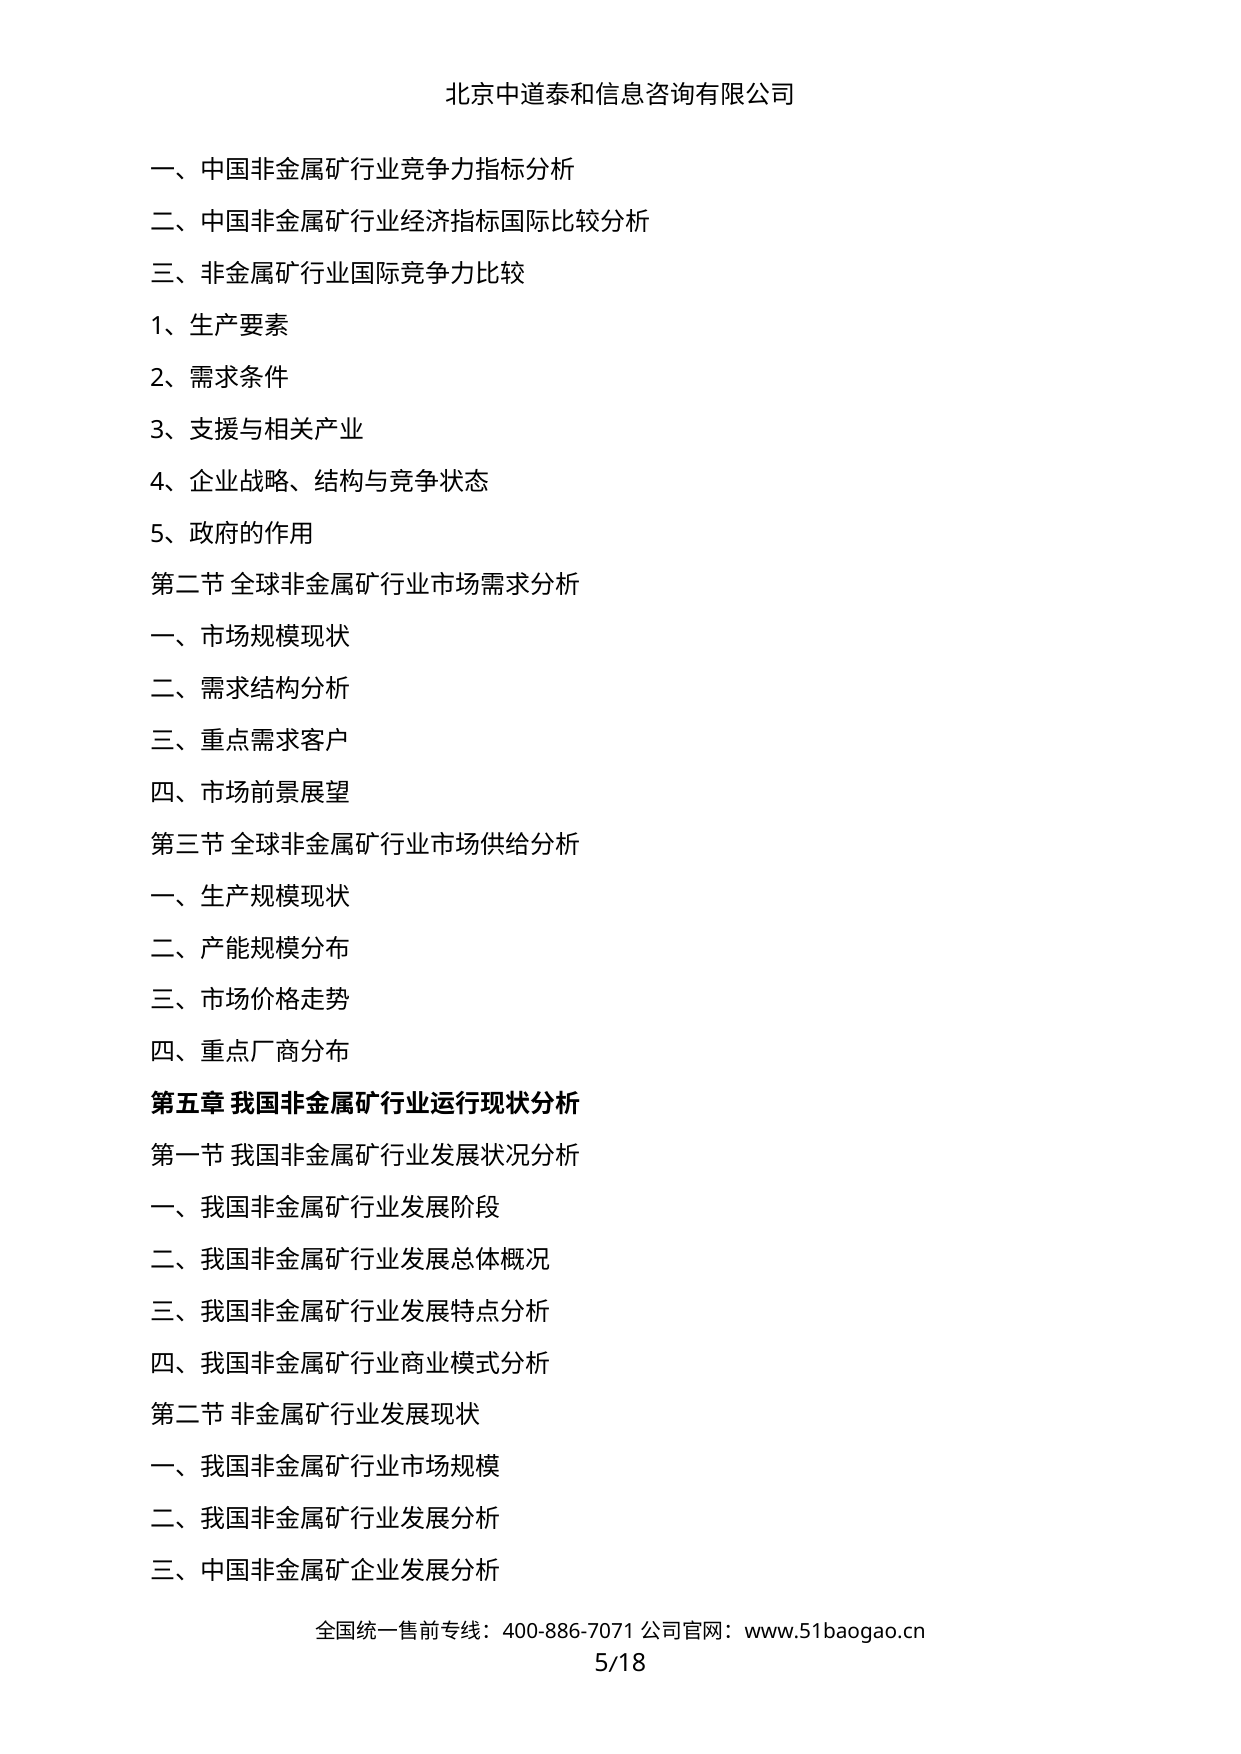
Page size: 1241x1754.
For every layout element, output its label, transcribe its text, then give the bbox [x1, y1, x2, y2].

text 5、政府的作用 [150, 513, 1090, 549]
text 第二节 全球非金属矿行业市场需求分析 [150, 565, 1090, 601]
text 第一节 我国非金属矿行业发展状况分析 [150, 1136, 1090, 1172]
text 3、支援与相关产业 [150, 409, 1090, 446]
text 一、市场规模现状 [150, 617, 1090, 653]
text 四、市场前景展望 [150, 772, 1090, 809]
text 二、我国非金属矿行业发展总体概况 [150, 1239, 1090, 1276]
text 一、中国非金属矿行业竞争力指标分析 [150, 150, 1090, 186]
text 四、我国非金属矿行业商业模式分析 [150, 1343, 1090, 1379]
text 三、我国非金属矿行业发展特点分析 [150, 1291, 1090, 1327]
text 二、需求结构分析 [150, 669, 1090, 705]
text 二、中国非金属矿行业经济指标国际比较分析 [150, 202, 1090, 238]
text 三、市场价格走势 [150, 980, 1090, 1016]
text 第二节 非金属矿行业发展现状 [150, 1395, 1090, 1431]
text 四、重点厂商分布 [150, 1032, 1090, 1068]
text 1、生产要素 [150, 306, 1090, 342]
text 4、企业战略、结构与竞争状态 [150, 461, 1090, 497]
text 第五章 我国非金属矿行业运行现状分析 [150, 1084, 1090, 1120]
text 2、需求条件 [150, 357, 1090, 394]
text 第三节 全球非金属矿行业市场供给分析 [150, 824, 1090, 861]
text 一、我国非金属矿行业发展阶段 [150, 1187, 1090, 1224]
text 一、生产规模现状 [150, 876, 1090, 912]
text 二、产能规模分布 [150, 928, 1090, 964]
text 一、我国非金属矿行业市场规模 [150, 1447, 1090, 1483]
text 三、非金属矿行业国际竞争力比较 [150, 254, 1090, 290]
text 三、重点需求客户 [150, 721, 1090, 757]
text 三、中国非金属矿企业发展分析 [150, 1551, 1090, 1587]
text 二、我国非金属矿行业发展分析 [150, 1499, 1090, 1535]
